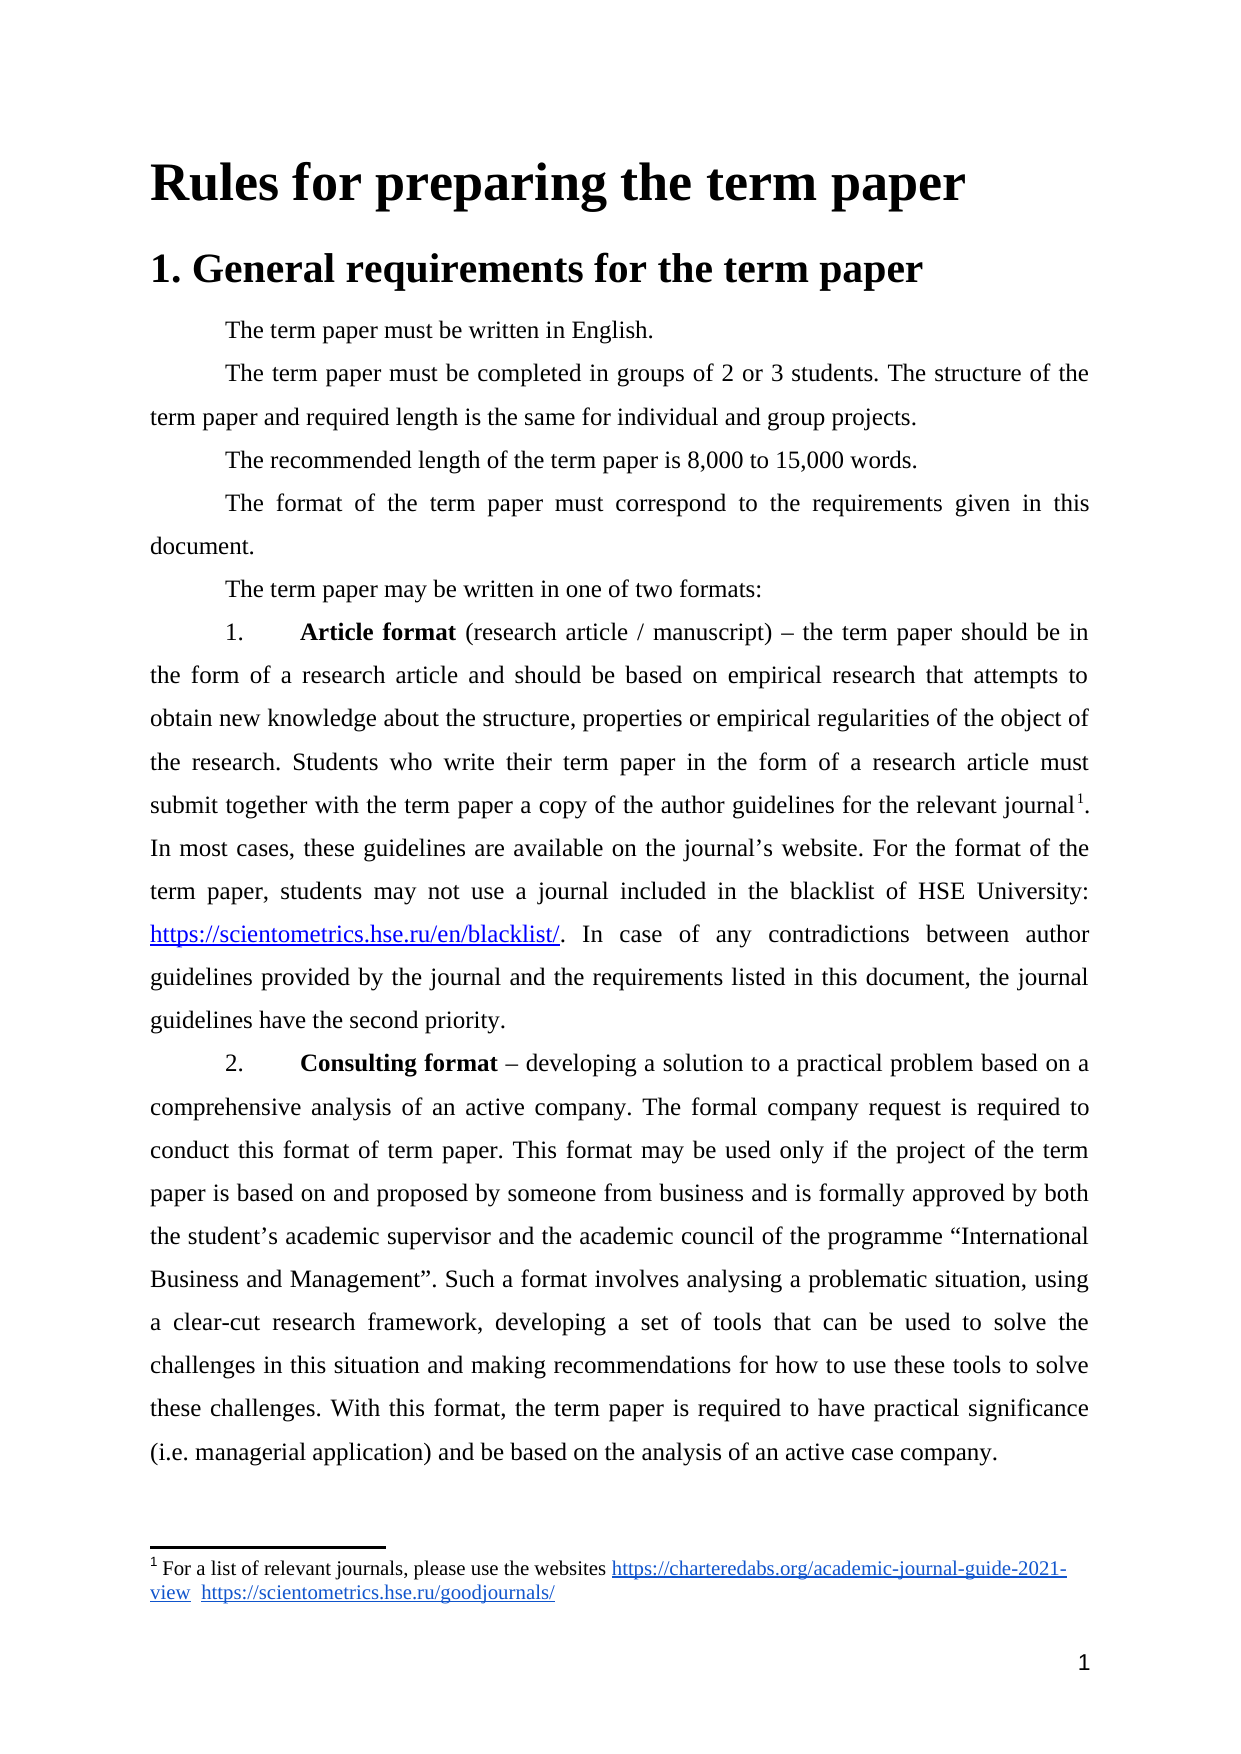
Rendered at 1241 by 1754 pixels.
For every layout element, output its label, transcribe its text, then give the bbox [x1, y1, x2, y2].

text The recommended length of the term paper is 8,000 to 15,000 words. [150, 445, 1090, 473]
list Article format (research article / manuscript) – the term paper should be in the form of a research article and should be based on empirical research that attempts to obtain new knowledge about the structure, properties or empirical regularities of the object of the research. Students who write their term paper in the form of a research article must submit together with the term paper a copy of the author guidelines for the relevant journal. In most cases, these guidelines are available on the journal’s website. For the format of the term paper, students may not use a journal included in the blacklist of HSE University: https://scientometrics.hse.ru/en/blacklist/. In case of any contradictions between author guidelines provided by the journal and the requirements listed in this document, the journal guidelines have the second priority. [150, 617, 1090, 1034]
list Consulting format – developing a solution to a practical problem based on a comprehensive analysis of an active company. The formal company request is required to conduct this format of term paper. This format may be used only if the project of the term paper is based on and proposed by someone from business and is formally approved by both the student’s academic supervisor and the academic council of the programme “International Business and Management”. Such a format involves analysing a problematic situation, using a clear-cut research framework, developing a set of tools that can be used to solve the challenges in this situation and making recommendations for how to use these tools to solve these challenges. With this format, the term paper is required to have practical significance (i.e. managerial application) and be based on the analysis of an active case company. [150, 1048, 1090, 1465]
text The format of the term paper must correspond to the requirements given in this document. [150, 488, 1090, 560]
text The term paper must be written in English. [150, 315, 1090, 344]
text The term paper may be written in one of two formats: [150, 574, 1090, 603]
title Rules for preparing the term paper [150, 150, 1090, 212]
subtitle 1. General requirements for the term paper [150, 243, 1090, 291]
text The term paper must be completed in groups of 2 or 3 students. The structure of the term paper and required length is the same for individual and group projects. [150, 358, 1090, 430]
